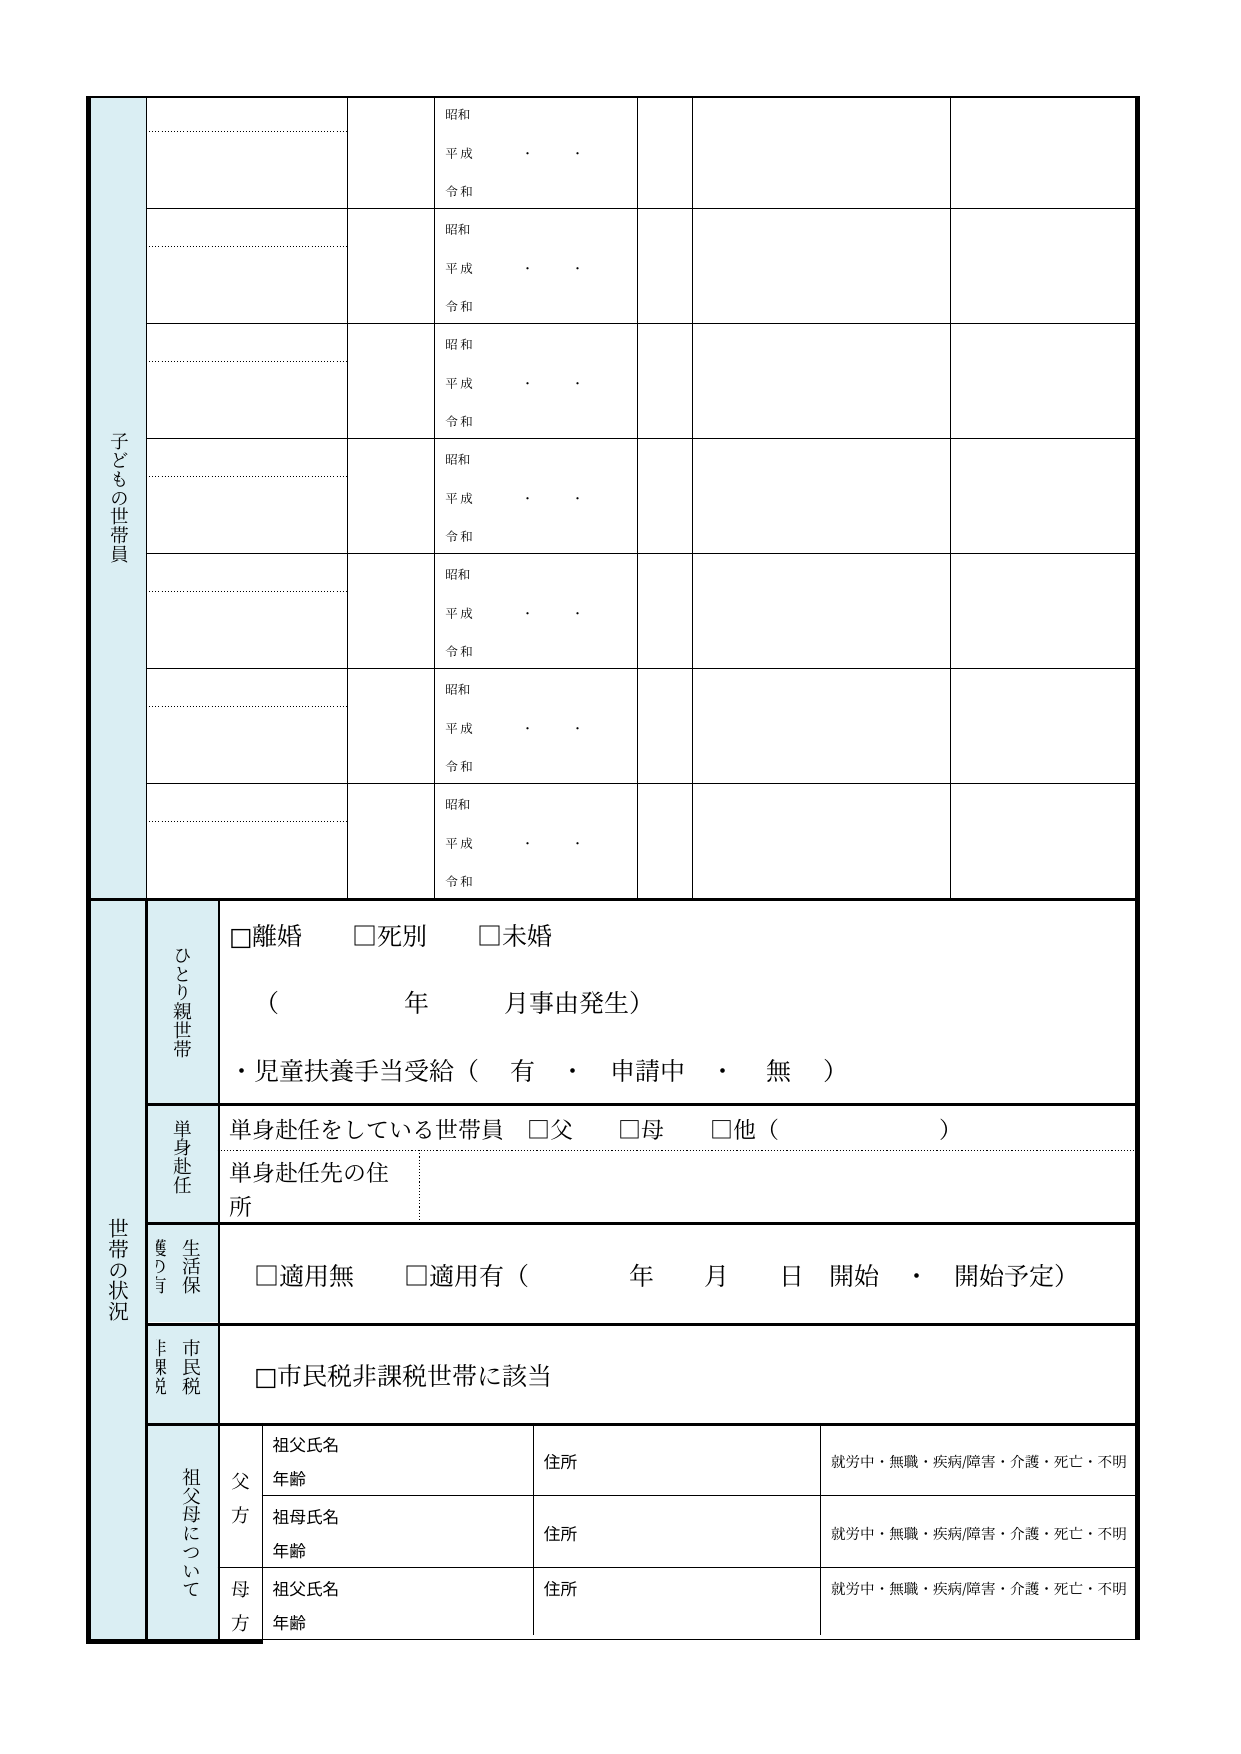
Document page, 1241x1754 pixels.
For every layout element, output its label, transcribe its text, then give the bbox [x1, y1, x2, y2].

table_cell ・ ・ [483, 209, 637, 323]
table_cell 祖父氏名 年齢 [263, 1568, 533, 1639]
table_cell 昭和 [435, 209, 483, 246]
table_cell 昭和 [435, 98, 483, 131]
table_cell 母方 [220, 1568, 262, 1639]
table_cell 住所 [533, 1568, 821, 1639]
table_cell [693, 784, 950, 898]
table_cell [951, 98, 1135, 208]
table_cell 子どもの世帯員 [91, 98, 146, 898]
table_cell [147, 669, 347, 706]
table_cell 令和 [435, 400, 483, 438]
table_cell 就労中・無職・疾病/障害・介護・死亡・不明 [821, 1496, 1135, 1567]
table_cell 平成 [435, 706, 483, 744]
table_cell [951, 554, 1135, 668]
table_cell 令和 [435, 170, 483, 208]
table_cell [348, 669, 434, 783]
table_cell [420, 1150, 1135, 1222]
table_cell [693, 439, 950, 553]
table_cell ・ ・ [483, 554, 637, 668]
table_cell [147, 246, 347, 323]
table_cell ・ ・ [483, 98, 637, 208]
table_cell 昭和 [435, 669, 483, 706]
table_cell [147, 784, 347, 821]
table_cell [638, 439, 692, 553]
table_cell 令和 [435, 745, 483, 783]
table_cell [951, 209, 1135, 323]
table_cell [147, 361, 347, 438]
table_cell [638, 98, 692, 208]
table_cell [638, 209, 692, 323]
table_cell ひとり親世帯 [148, 901, 218, 1103]
table_cell 住所 [534, 1496, 820, 1567]
table_cell [951, 324, 1135, 438]
table_cell 父方 [220, 1426, 262, 1567]
table_cell [951, 669, 1135, 783]
table_cell 昭和 [435, 439, 483, 476]
table_cell [147, 324, 347, 361]
table_cell [147, 554, 347, 591]
table_cell [951, 784, 1135, 898]
table_cell 生活保護の有無 [148, 1225, 218, 1322]
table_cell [821, 1568, 1135, 1639]
table_cell 世帯の状況 [91, 901, 145, 1639]
table_cell 平成 [435, 131, 483, 169]
table_cell 祖父氏名 年齢 [263, 1426, 533, 1495]
table_cell 平成 [435, 821, 483, 859]
table_cell [147, 131, 347, 208]
table_cell [693, 554, 950, 668]
table_cell [693, 324, 950, 438]
table_cell 令和 [435, 630, 483, 668]
table_cell 祖母氏名 年齢 [263, 1496, 533, 1567]
table_cell ・ ・ [483, 324, 637, 438]
table_cell [951, 439, 1135, 553]
table_cell [693, 669, 950, 783]
table_cell [147, 209, 347, 246]
table_cell 単身赴任先の住所 [220, 1150, 420, 1222]
table_cell ・ ・ [483, 439, 637, 553]
table_cell 市民税非課税世帯 [148, 1326, 218, 1423]
table_cell 祖父母について [148, 1426, 218, 1639]
table_cell [147, 98, 347, 131]
table_cell 平成 [435, 361, 483, 399]
table_cell [348, 784, 434, 898]
table_cell [638, 669, 692, 783]
table_cell [693, 209, 950, 323]
table_cell [348, 98, 434, 208]
table_cell ・ ・ [483, 784, 637, 898]
table_cell 令和 [435, 285, 483, 323]
table_cell 平成 [435, 591, 483, 629]
table_cell [638, 784, 692, 898]
table_cell 平成 [435, 246, 483, 284]
table_cell 単身赴任をしている世帯員 □父 □母 □他（ ） [220, 1106, 1135, 1150]
table_cell 単身赴任 [148, 1106, 218, 1222]
table_cell [147, 439, 347, 476]
table_cell [348, 324, 434, 438]
table_cell [147, 591, 347, 668]
table_cell [693, 98, 950, 208]
table_cell 昭和 [435, 554, 483, 591]
table_cell [638, 324, 692, 438]
table_cell 令和 [435, 515, 483, 553]
table_cell 就労中・無職・疾病/障害・介護・死亡・不明 [821, 1426, 1135, 1495]
table_cell [348, 209, 434, 323]
table_cell □市民税非課税世帯に該当 [220, 1326, 1135, 1423]
table_cell 昭和 [435, 784, 483, 821]
table_cell 令和 [435, 860, 483, 898]
table_cell [638, 554, 692, 668]
table_cell [147, 706, 347, 783]
table_cell [147, 821, 347, 898]
table_cell □適用無 □適用有（ 年 月 日 開始 ・ 開始予定） [220, 1225, 1135, 1322]
table_cell [147, 476, 347, 553]
table_cell [348, 554, 434, 668]
table_cell 平成 [435, 476, 483, 514]
table_cell 昭和 [435, 324, 483, 361]
table_cell 住所 [534, 1426, 820, 1495]
table_cell [348, 439, 434, 553]
table_cell ・ ・ [483, 669, 637, 783]
table_cell □離婚 □死別 □未婚 （ 年 月事由発生） ・児童扶養手当受給（ 有 ・ 申請中 ・ 無 ） [220, 901, 1135, 1103]
